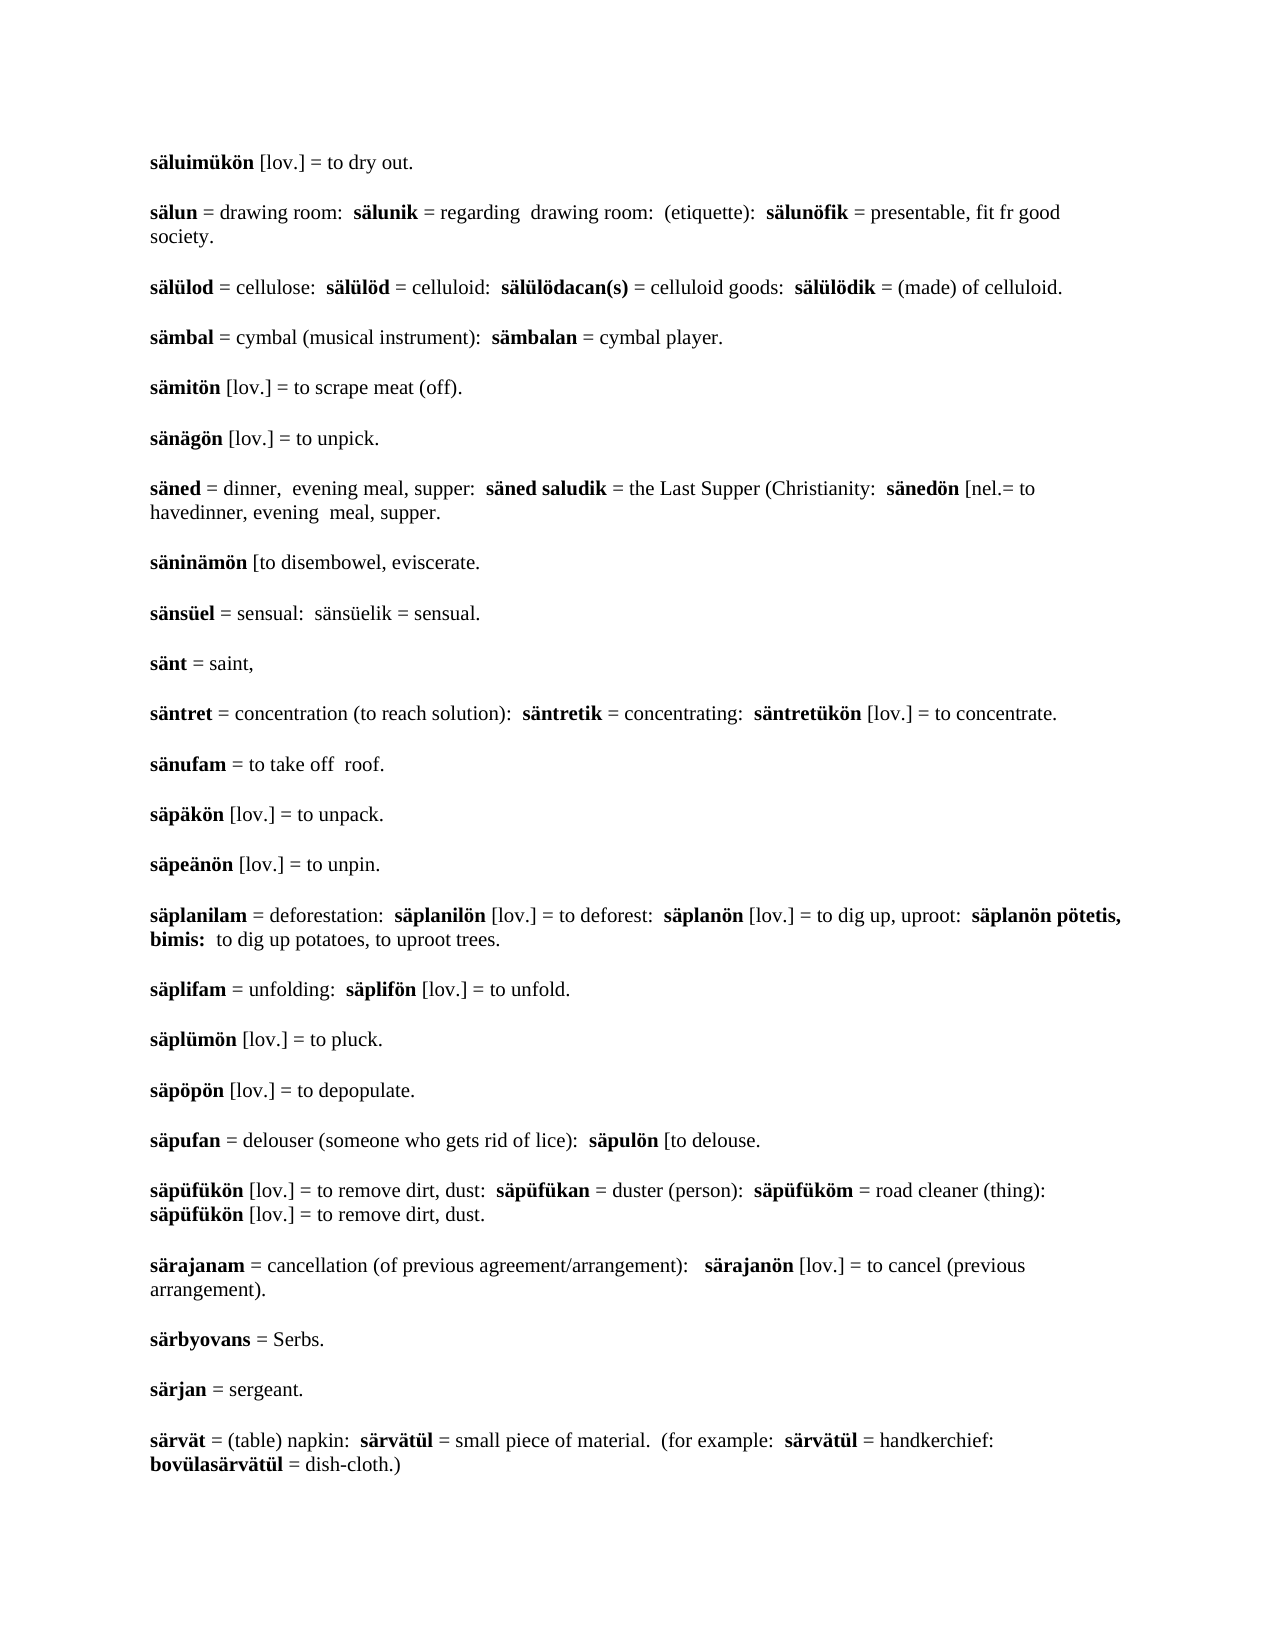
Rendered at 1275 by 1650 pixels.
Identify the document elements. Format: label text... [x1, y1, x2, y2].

text säned = dinner, evening meal, supper: säned saludik = the Last Supper (Christianity: sänedön [nel.= to havedinner, evening meal, supper. [150, 476, 1125, 524]
text säpeänön [lov.] = to unpin. [150, 852, 1125, 876]
text särbyovans = Serbs. [150, 1327, 1125, 1351]
text sänufam = to take off roof. [150, 752, 1125, 776]
text säluimükön [lov.] = to dry out. [150, 150, 1125, 174]
text sänt = saint, [150, 651, 1125, 675]
text sälülod = cellulose: sälülöd = celluloid: sälülödacan(s) = celluloid goods: sälülödik = (made) of celluloid. [150, 275, 1125, 299]
text säpufan = delouser (someone who gets rid of lice): säpulön [to delouse. [150, 1128, 1125, 1152]
text säninämön [to disembowel, eviscerate. [150, 550, 1125, 574]
text säplümön [lov.] = to pluck. [150, 1027, 1125, 1051]
text sänsüel = sensual: sänsüelik = sensual. [150, 601, 1125, 625]
text säpüfükön [lov.] = to remove dirt, dust: säpüfükan = duster (person): säpüfüköm = road cleaner (thing): säpüfükön [lov.] = to remove dirt, dust. [150, 1178, 1125, 1226]
text säplanilam = deforestation: säplanilön [lov.] = to deforest: säplanön [lov.] = to dig up, uproot: säplanön pötetis, bimis: to dig up potatoes, to uproot trees. [150, 902, 1125, 951]
text sälun = drawing room: sälunik = regarding drawing room: (etiquette): sälunöfik = presentable, fit fr good society. [150, 200, 1125, 248]
text sämitön [lov.] = to scrape meat (off). [150, 375, 1125, 399]
text säplifam = unfolding: säplifön [lov.] = to unfold. [150, 977, 1125, 1001]
text särajanam = cancellation (of previous agreement/arrangement): särajanön [lov.] = to cancel (previous arrangement). [150, 1252, 1125, 1301]
text särvät = (table) napkin: särvätül = small piece of material. (for example: särvätül = handkerchief: bovülasärvätül = dish-cloth.) [150, 1427, 1125, 1476]
text sämbal = cymbal (musical instrument): sämbalan = cymbal player. [150, 325, 1125, 349]
text särjan = sergeant. [150, 1377, 1125, 1401]
text säntret = concentration (to reach solution): säntretik = concentrating: säntretükön [lov.] = to concentrate. [150, 701, 1125, 725]
text säpöpön [lov.] = to depopulate. [150, 1077, 1125, 1102]
text sänägön [lov.] = to unpick. [150, 426, 1125, 450]
text säpäkön [lov.] = to unpack. [150, 802, 1125, 826]
